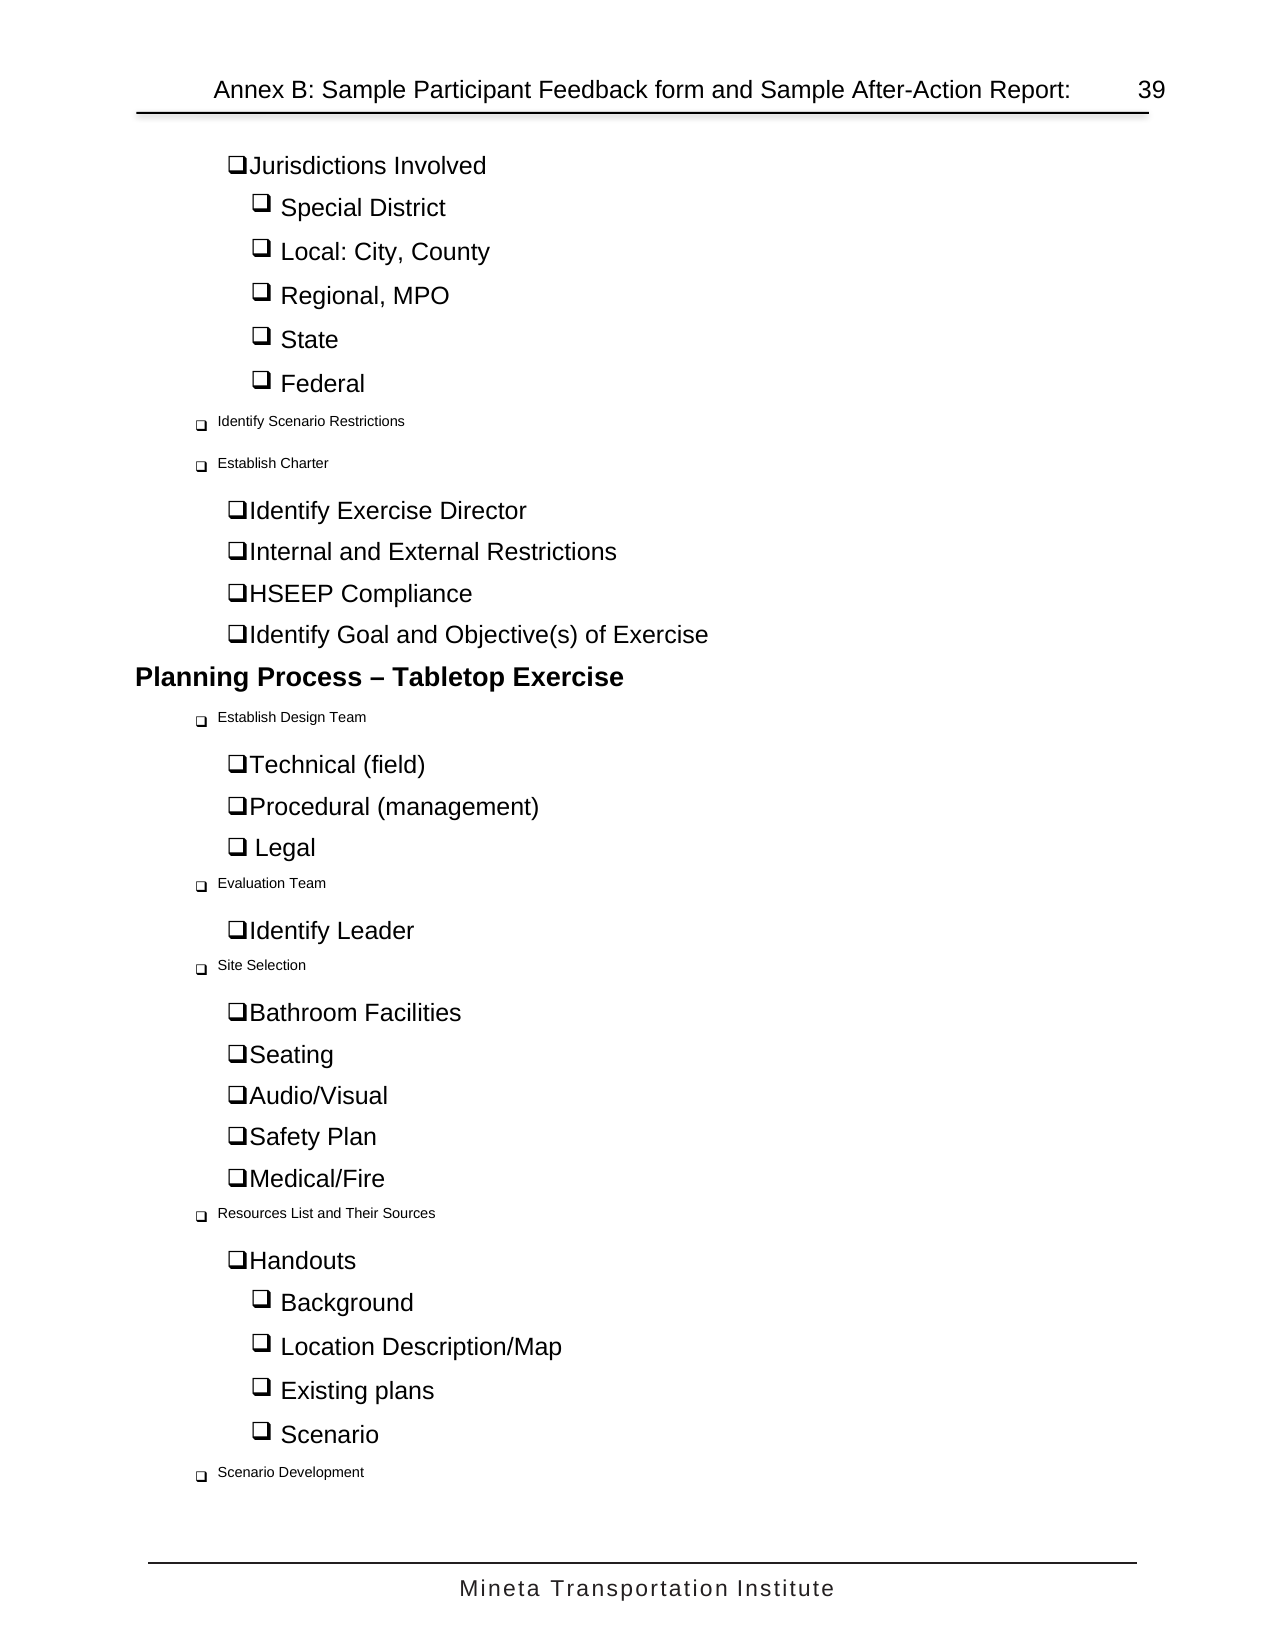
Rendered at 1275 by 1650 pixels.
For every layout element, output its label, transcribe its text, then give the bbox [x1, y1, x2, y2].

list Internal and External Restrictions [226, 537, 1151, 566]
list Site Selection [195, 957, 1151, 986]
list Scenario Development [195, 1464, 1151, 1493]
text Planning Process – Tabletop Exercise [135, 661, 1151, 692]
list Establish Design Team [195, 709, 1151, 738]
list Audio/Visual [226, 1081, 1151, 1110]
text Local: City, County [250, 237, 1151, 266]
list Establish Charter [195, 454, 1151, 483]
text Regional, MPO [250, 281, 1151, 310]
list Handouts [226, 1246, 1151, 1275]
list Seating [226, 1040, 1151, 1068]
list Identify Goal and Objective(s) of Exercise [226, 620, 1151, 649]
list Jurisdictions Involved [226, 151, 1151, 180]
list Technical (field) [226, 750, 1151, 779]
list HSEEP Compliance [226, 578, 1151, 607]
list Identify Exercise Director [226, 496, 1151, 525]
list Procedural (management) [226, 792, 1151, 821]
text Scenario [250, 1420, 1151, 1449]
list Medical/Fire [226, 1164, 1151, 1193]
text Special District [250, 192, 1151, 221]
list Bathroom Facilities [226, 998, 1151, 1027]
text Location Description/Map [250, 1332, 1151, 1361]
list Resources List and Their Sources [195, 1205, 1151, 1234]
list Evaluation Team [195, 874, 1151, 903]
list Identify Leader [226, 916, 1151, 944]
list Legal [226, 833, 1151, 862]
text State [250, 325, 1151, 354]
list Safety Plan [226, 1122, 1151, 1151]
text Background [250, 1288, 1151, 1317]
text Federal [250, 369, 1151, 398]
list Identify Scenario Restrictions [195, 413, 1151, 442]
text Existing plans [250, 1376, 1151, 1405]
